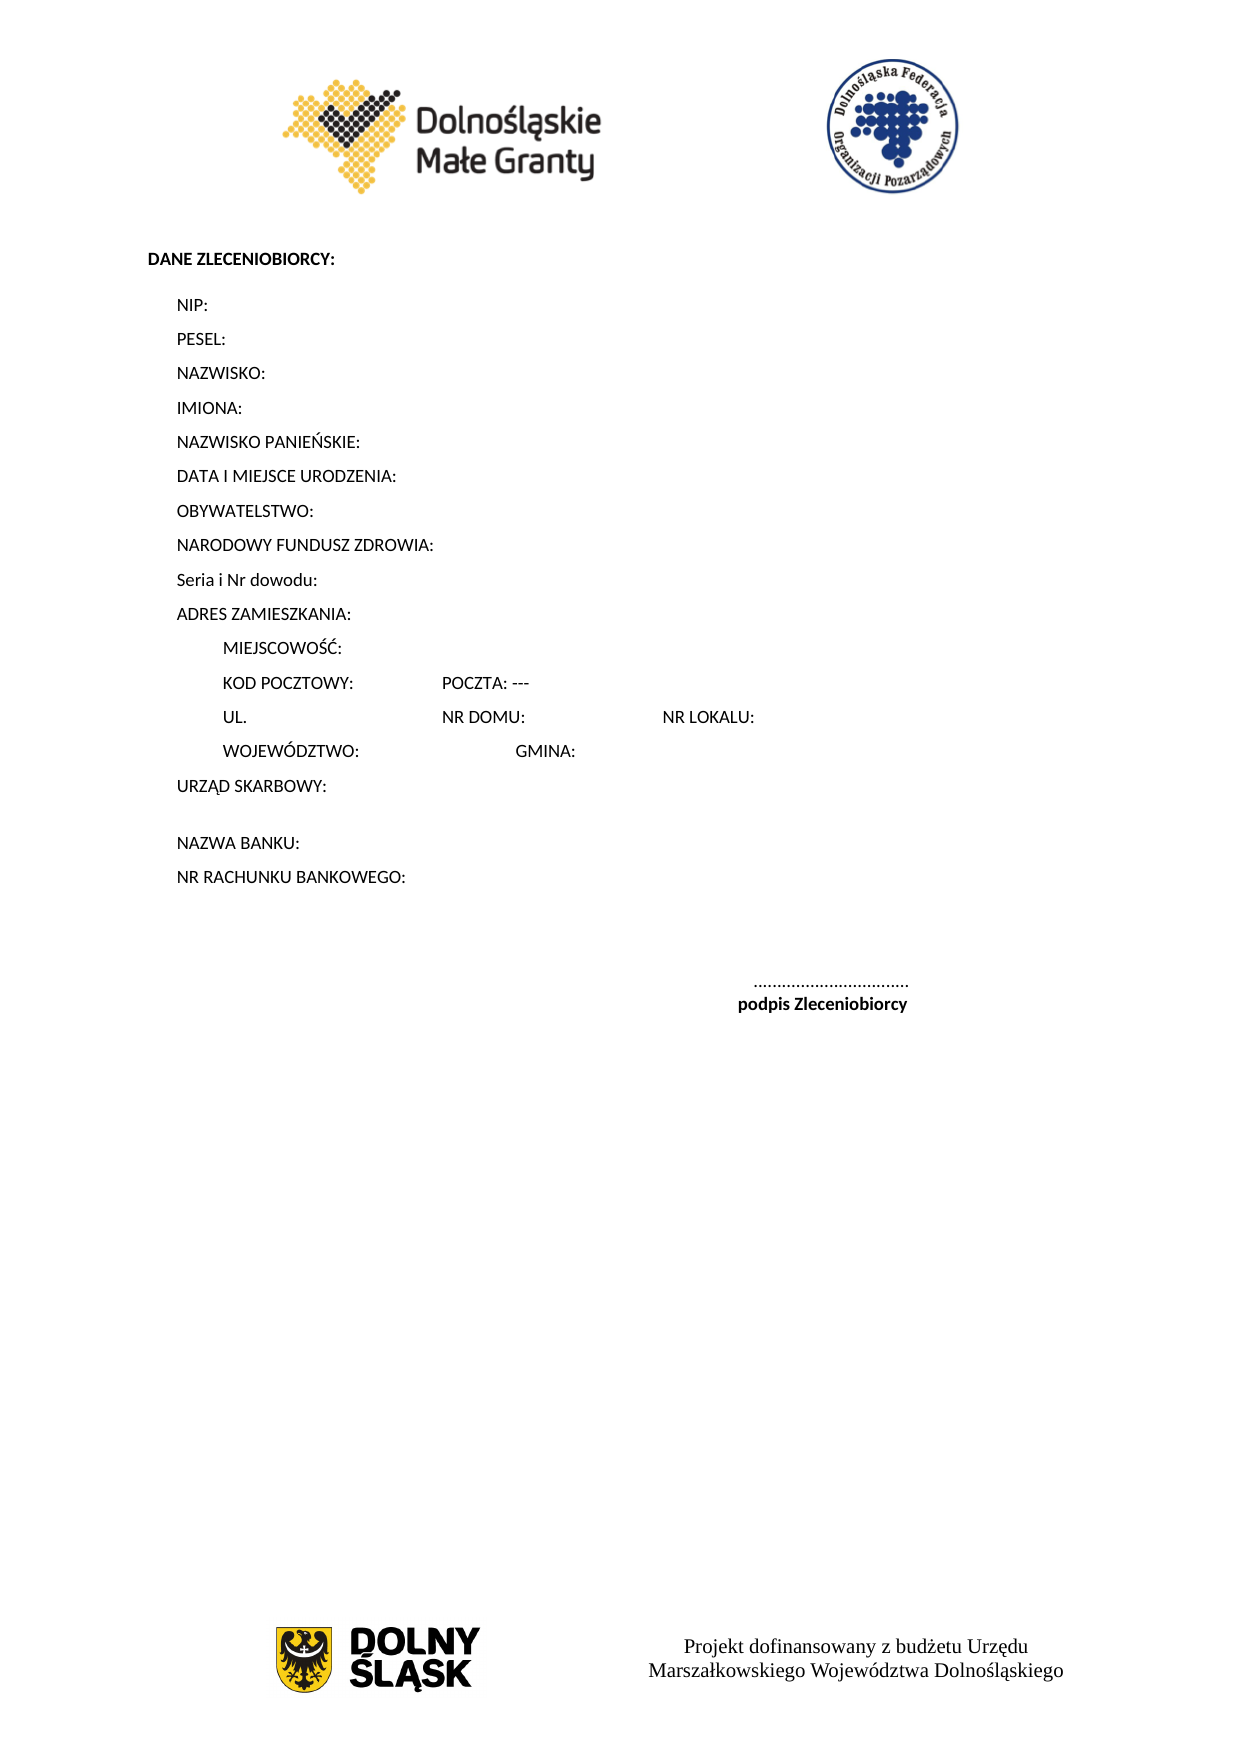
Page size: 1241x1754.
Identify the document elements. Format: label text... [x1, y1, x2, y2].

text WOJEWÓDZTWO: GMINA: [177, 740, 1092, 763]
text NAZWISKO PANIEŃSKIE: [177, 430, 1092, 453]
picture [272, 59, 969, 196]
text NAZWISKO: [177, 362, 1092, 384]
picture [266, 1617, 487, 1698]
text DATA I MIEJSCE URODZENIA: [177, 465, 1092, 488]
text UL. NR DOMU: NR LOKALU: [177, 705, 1092, 728]
text IMIONA: [177, 396, 1092, 419]
text NR RACHUNKU BANKOWEGO: [177, 866, 1092, 889]
text Seria i Nr dowodu: [177, 568, 1092, 591]
text KOD POCZTOWY: POCZTA: --- [177, 671, 1092, 694]
text podpis Zleceniobiorcy [723, 992, 1092, 1015]
text NARODOWY FUNDUSZ ZDROWIA: [177, 533, 1092, 556]
text ADRES ZAMIESZKANIA: [177, 602, 1092, 625]
text MIEJSCOWOŚĆ: [177, 637, 1092, 659]
text URZĄD SKARBOWY: [177, 774, 1092, 797]
text NIP: [177, 293, 1092, 316]
text OBYWATELSTWO: [177, 499, 1092, 522]
text NAZWA BANKU: [177, 831, 1092, 854]
text PESEL: [177, 327, 1092, 350]
text DANE ZLECENIOBIORCY: [148, 247, 1092, 270]
text ................................. [753, 969, 1092, 992]
